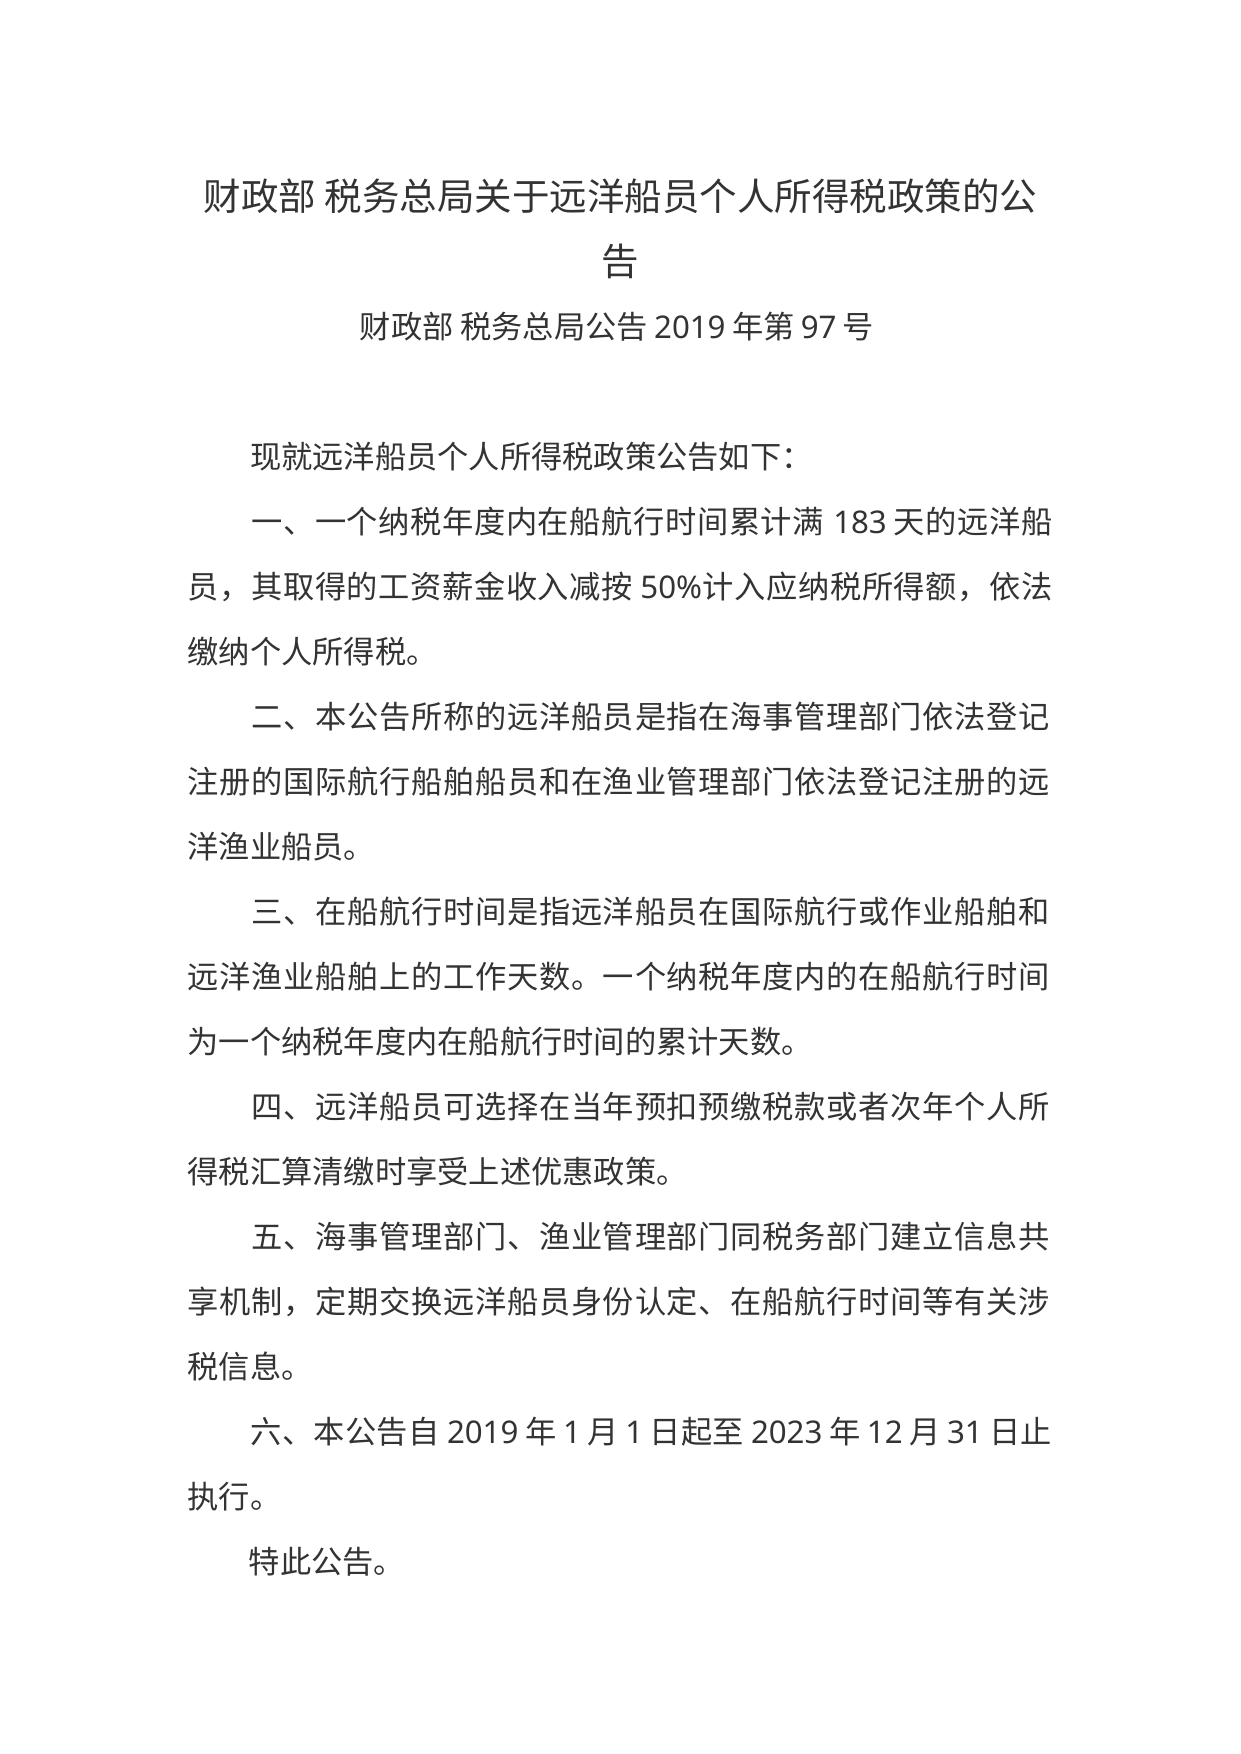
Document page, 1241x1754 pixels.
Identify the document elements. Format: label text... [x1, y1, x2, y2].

text 财政部 税务总局关于远洋船员个人所得税政策的公告 [187, 162, 1053, 292]
text 特此公告。 [187, 1527, 1053, 1592]
text 三、在船航行时间是指远洋船员在国际航行或作业船舶和远洋渔业船舶上的工作天数。一个纳税年度内的在船航行时间为一个纳税年度内在船航行时间的累计天数。 [187, 877, 1053, 1072]
text 财政部 税务总局公告2019年第97号 [187, 292, 1053, 357]
text 五、海事管理部门、渔业管理部门同税务部门建立信息共享机制，定期交换远洋船员身份认定、在船航行时间等有关涉税信息。 [187, 1202, 1053, 1397]
text 一、一个纳税年度内在船航行时间累计满183天的远洋船员，其取得的工资薪金收入减按50%计入应纳税所得额，依法缴纳个人所得税。 [187, 487, 1053, 682]
text 六、本公告自2019年1月1日起至2023年12月31日止执行。 [187, 1397, 1053, 1527]
text 二、本公告所称的远洋船员是指在海事管理部门依法登记注册的国际航行船舶船员和在渔业管理部门依法登记注册的远洋渔业船员。 [187, 682, 1053, 877]
text 四、远洋船员可选择在当年预扣预缴税款或者次年个人所得税汇算清缴时享受上述优惠政策。 [187, 1072, 1053, 1202]
text 现就远洋船员个人所得税政策公告如下： [187, 422, 1053, 487]
